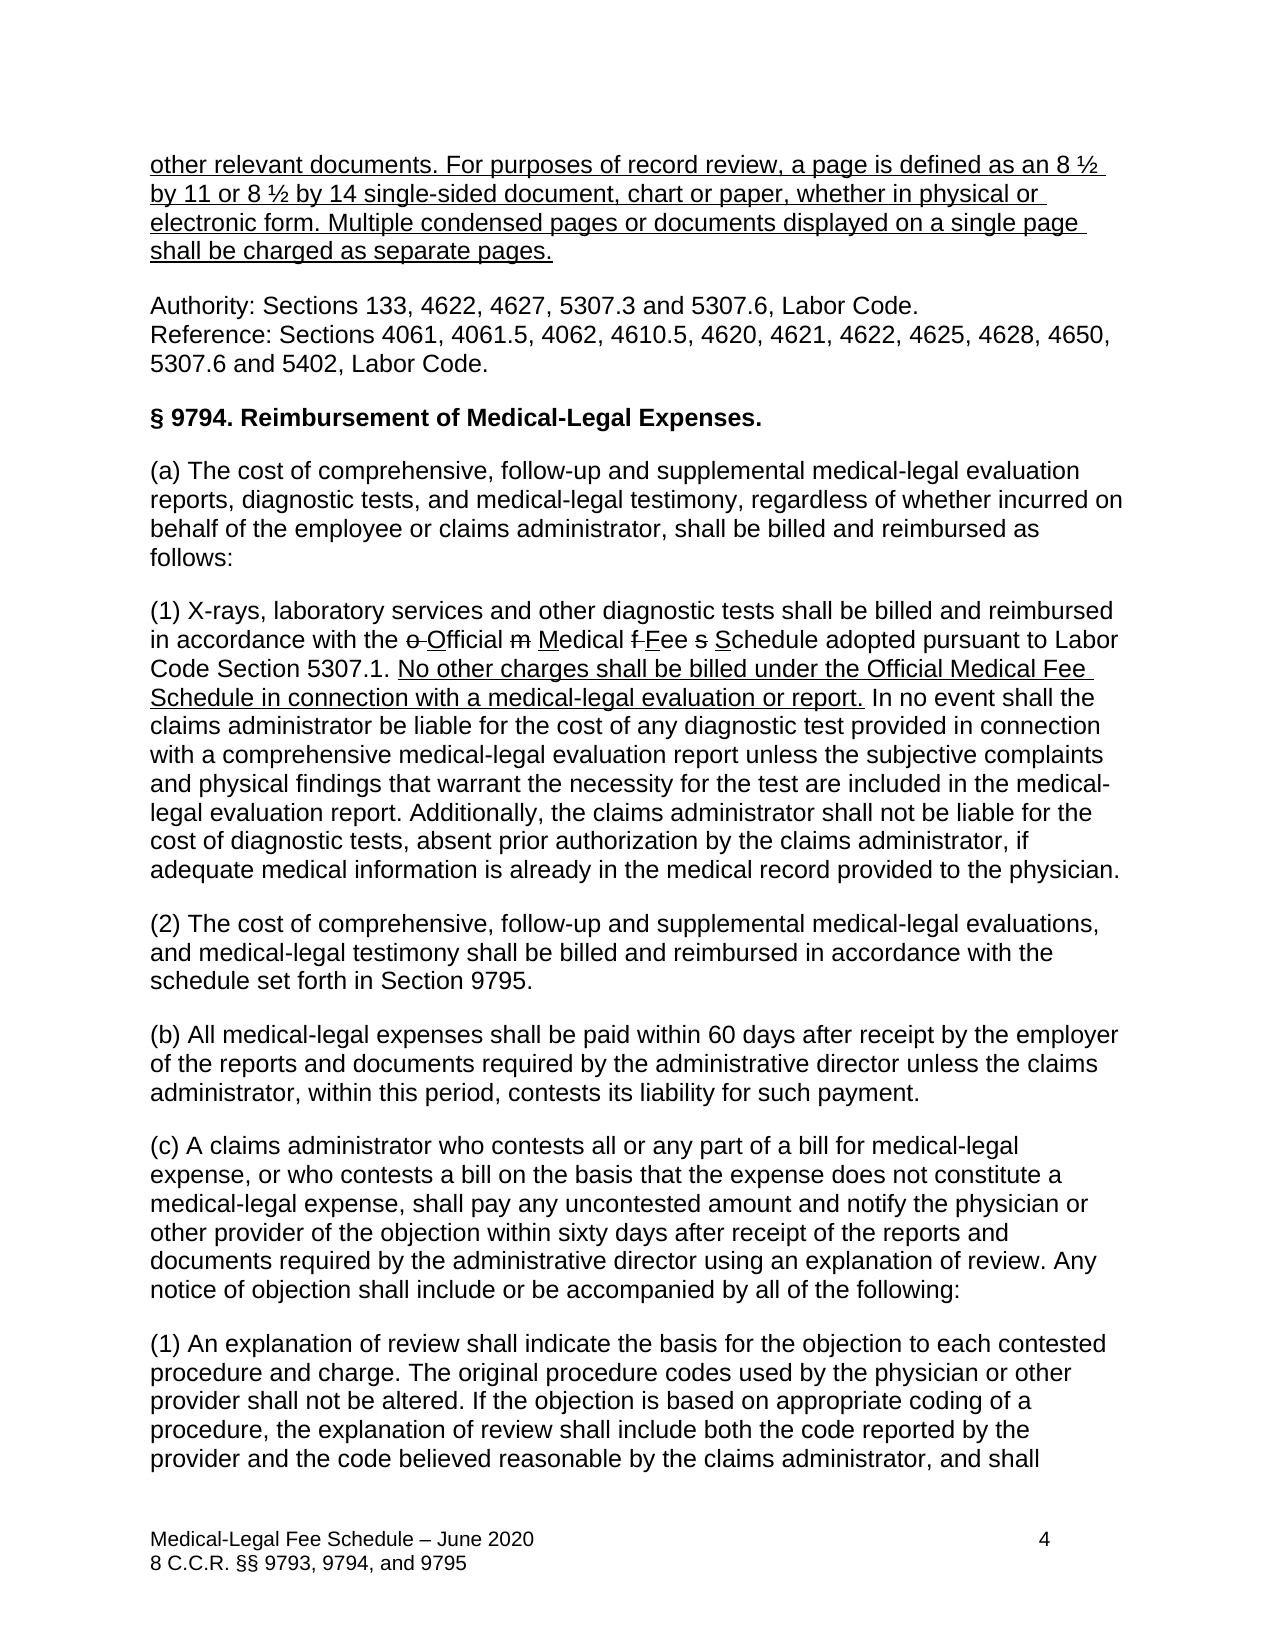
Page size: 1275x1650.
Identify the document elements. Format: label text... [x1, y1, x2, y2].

text Reference: Sections 4061, 4061.5, 4062, 4610.5, 4620, 4621, 4622, 4625, 4628, 4650, 5307.6 and 5402, Labor Code. [150, 320, 1125, 377]
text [150, 1329, 1125, 1472]
text (2) The cost of comprehensive, follow-up and supplemental medical-legal evaluations, and medical-legal testimony shall be billed and reimbursed in accordance with the schedule set forth in Section 9795. [150, 909, 1125, 995]
text (b) All medical-legal expenses shall be paid within 60 days after receipt by the employer of the reports and documents required by the administrative director unless the claims administrator, within this period, contests its liability for such payment. [150, 1020, 1125, 1106]
text (1) X-rays, laboratory services and other diagnostic tests shall be billed and reimbursed in accordance with the o Official m Medical f Fee s Schedule adopted pursuant to Labor Code Section 5307.1. No other charges shall be billed under the Official Medical Fee Schedule in connection with a medical-legal evaluation or report. In no event shall the claims administrator be liable for the cost of any diagnostic test provided in connection with a comprehensive medical-legal evaluation report unless the subjective complaints and physical findings that warrant the necessity for the test are included in the medical-legal evaluation report. Additionally, the claims administrator shall not be liable for the cost of diagnostic tests, absent prior authorization by the claims administrator, if adequate medical information is already in the medical record provided to the physician. [150, 596, 1125, 884]
text (a) The cost of comprehensive, follow-up and supplemental medical-legal evaluation reports, diagnostic tests, and medical-legal testimony, regardless of whether incurred on behalf of the employee or claims administrator, shall be billed and reimbursed as follows: [150, 456, 1125, 571]
subtitle § 9794. Reimbursement of Medical-Legal Expenses. [150, 402, 1125, 431]
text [150, 150, 1125, 265]
text Authority: Sections 133, 4622, 4627, 5307.3 and 5307.6, Labor Code. [150, 290, 1125, 320]
text (c) A claims administrator who contests all or any part of a bill for medical-legal expense, or who contests a bill on the basis that the expense does not constitute a medical-legal expense, shall pay any uncontested amount and notify the physician or other provider of the objection within sixty days after receipt of the reports and documents required by the administrative director using an explanation of review. Any notice of objection shall include or be accompanied by all of the following: [150, 1131, 1125, 1304]
